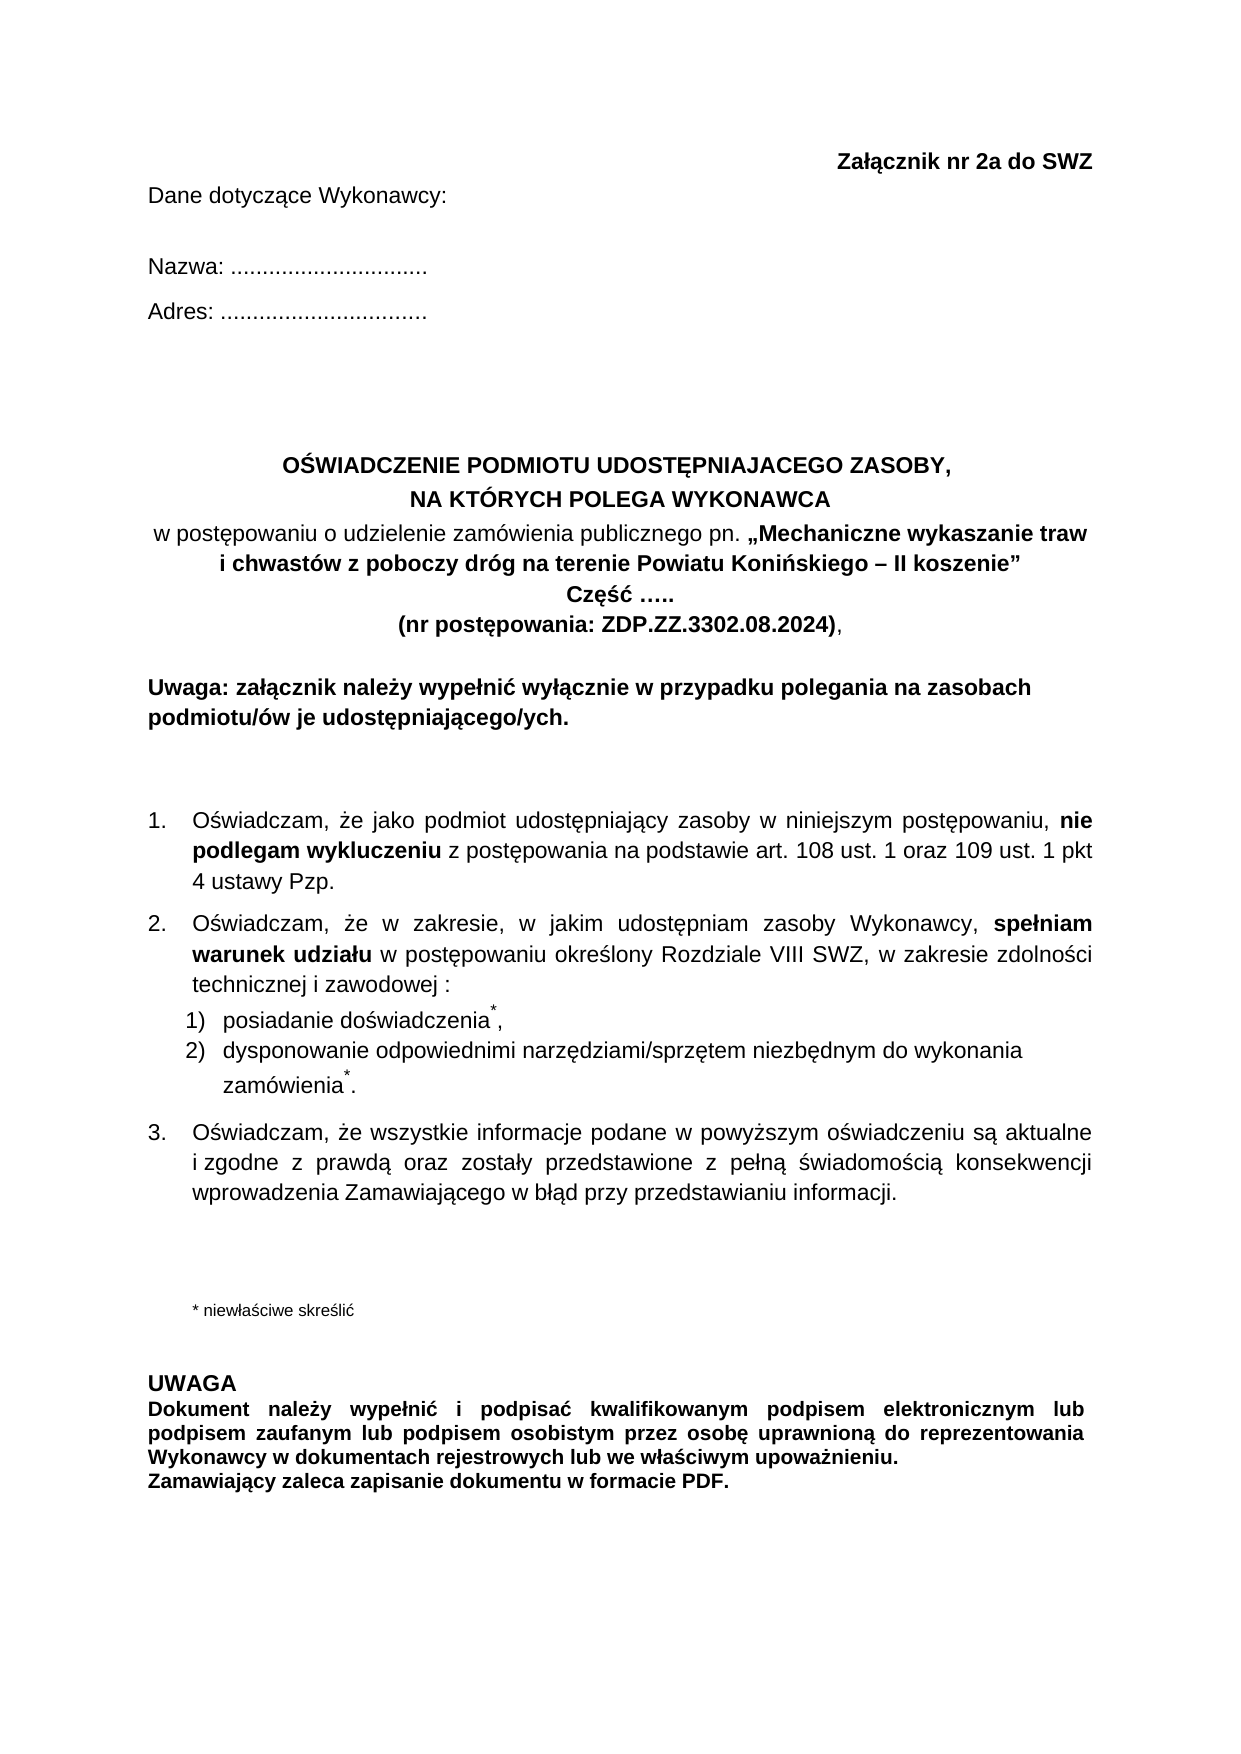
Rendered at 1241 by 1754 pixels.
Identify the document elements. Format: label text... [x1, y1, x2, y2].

list posiadanie doświadczenia*, [185, 1001, 1093, 1034]
text * niewłaściwe skreślić [192, 1301, 1093, 1334]
text w postępowaniu o udzielenie zamówienia publicznego pn. „Mechaniczne wykaszanie traw i chwastów z poboczy dróg na terenie Powiatu Konińskiego – II koszenie” [148, 520, 1093, 577]
text Dane dotyczące Wykonawcy: [148, 182, 1093, 208]
list Oświadczam, że w zakresie, w jakim udostępniam zasoby Wykonawcy, spełniam warunek udziału w postępowaniu określony Rozdziale VIII SWZ, w zakresie zdolności technicznej i zawodowej : [148, 910, 1093, 997]
text Adres: [148, 298, 1057, 325]
text UWAGA [148, 1370, 1085, 1397]
list Oświadczam, że jako podmiot udostępniający zasoby w niniejszym postępowaniu, nie podlegam wykluczeniu z postępowania na podstawie art. 108 ust. 1 oraz 109 ust. 1 pkt 4 ustawy Pzp. [148, 807, 1093, 894]
text Część ….. (nr postępowania: ZDP.ZZ.3302.08.2024), [148, 581, 1093, 637]
text Zamawiający zaleca zapisanie dokumentu w formacie PDF. [148, 1468, 1085, 1492]
text Nazwa: [148, 253, 1057, 279]
text Uwaga: załącznik należy wypełnić wyłącznie w przypadku polegania na zasobach podmiotu/ów je udostępniającego/ych. [148, 674, 1093, 731]
text Załącznik nr 2a do SWZ [148, 148, 1093, 174]
list Oświadczam, że wszystkie informacje podane w powyższym oświadczeniu są aktualne i zgodne z prawdą oraz zostały przedstawione z pełną świadomością konsekwencji wprowadzenia Zamawiającego w błąd przy przedstawianiu informacji. [148, 1119, 1093, 1206]
list dysponowanie odpowiednimi narzędziami/sprzętem niezbędnym do wykonania zamówienia*. [185, 1037, 1093, 1100]
text OŚWIADCZENIE PODMIOTU UDOSTĘPNIAJACEGO ZASOBY, NA KTÓRYCH POLEGA WYKONAWCA [148, 452, 1093, 512]
text Dokument należy wypełnić i podpisać kwalifikowanym podpisem elektronicznym lub podpisem zaufanym lub podpisem osobistym przez osobę uprawnioną do reprezentowania Wykonawcy w dokumentach rejestrowych lub we właściwym upoważnieniu. [148, 1397, 1085, 1468]
